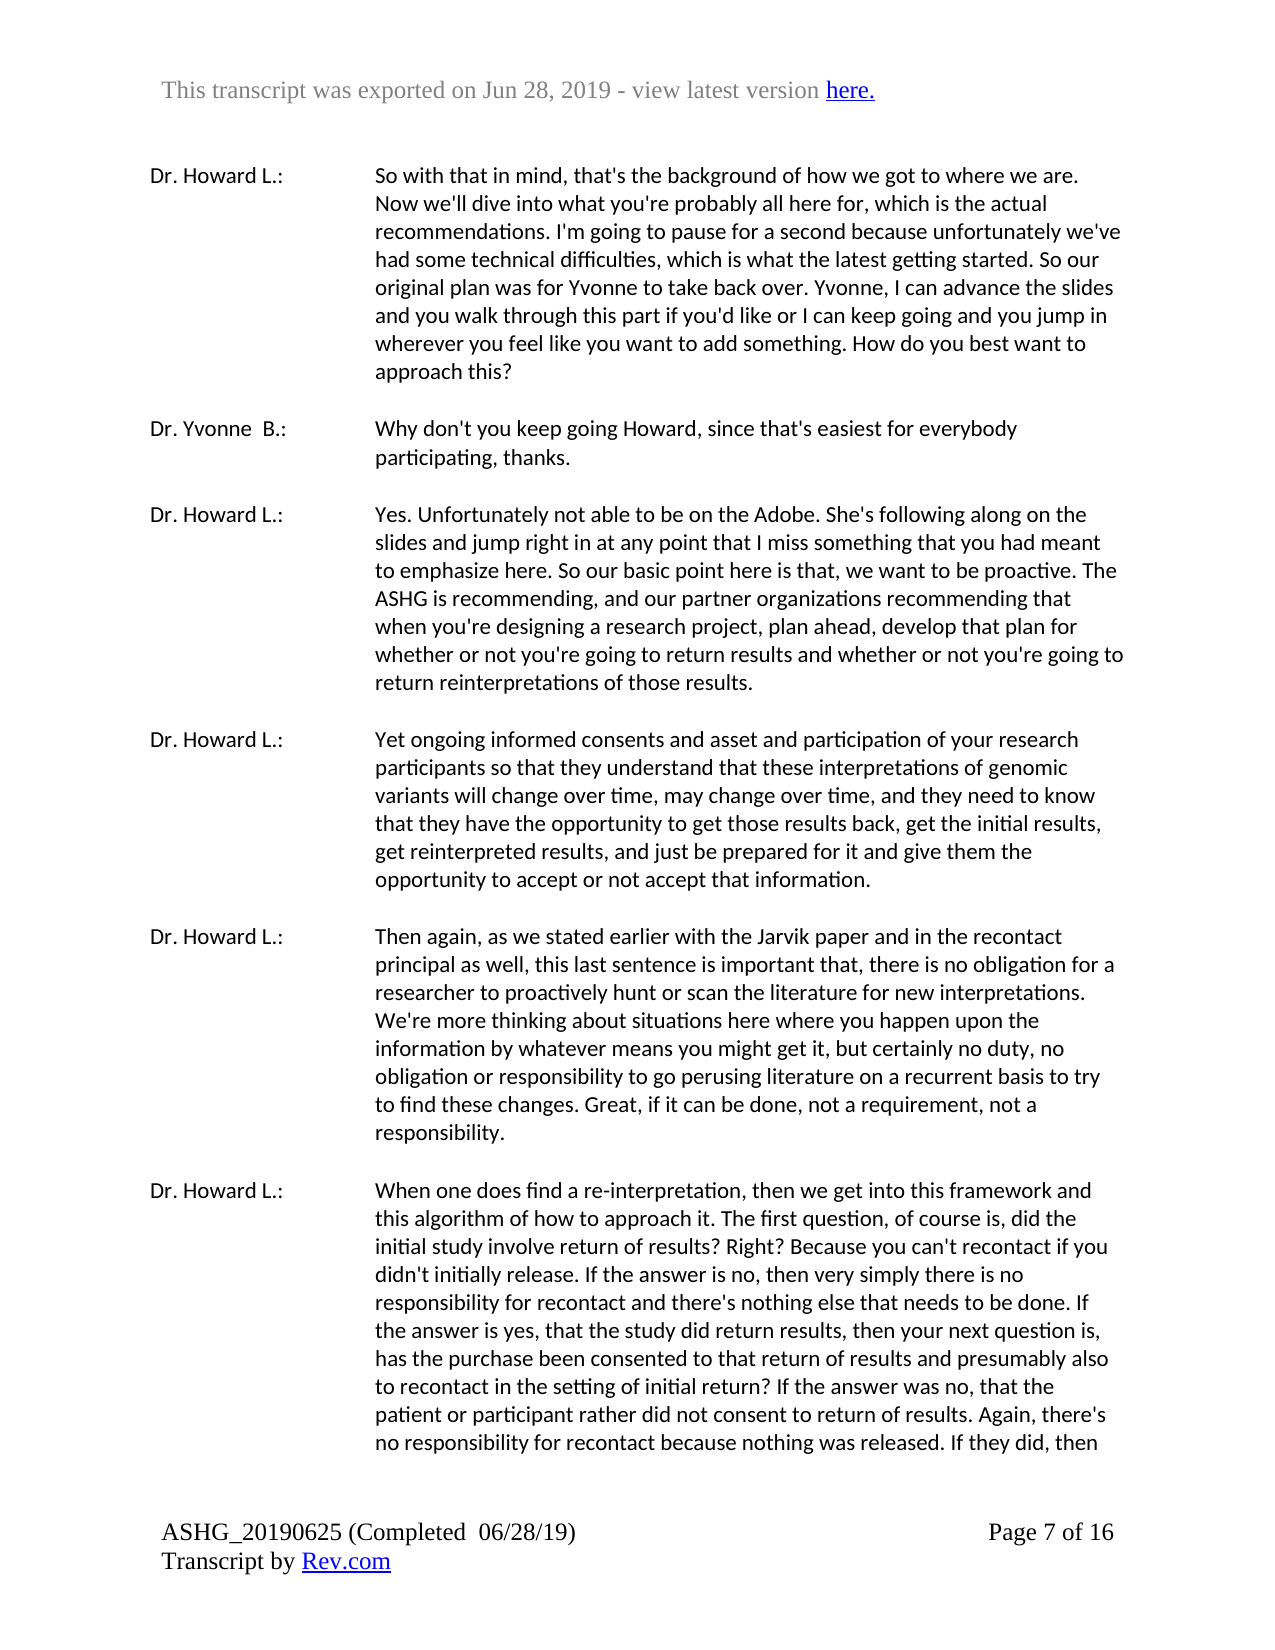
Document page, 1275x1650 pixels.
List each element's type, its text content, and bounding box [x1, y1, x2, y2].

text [150, 1176, 1125, 1456]
text Dr. Howard L.: Then again, as we stated earlier with the Jarvik paper and in the recontact principal as well, this last sentence is important that, there is no obligation for a researcher to proactively hunt or scan the literature for new interpretations. We're more thinking about situations here where you happen upon the information by whatever means you might get it, but certainly no duty, no obligation or responsibility to go perusing literature on a recurrent basis to try to find these changes. Great, if it can be done, not a requirement, not a responsibility. [150, 922, 1125, 1147]
text Dr. Howard L.: Yet ongoing informed consents and asset and participation of your research participants so that they understand that these interpretations of genomic variants will change over time, may change over time, and they need to know that they have the opportunity to get those results back, get the initial results, get reinterpreted results, and just be prepared for it and give them the opportunity to accept or not accept that information. [150, 725, 1125, 893]
text Dr. Yvonne B.: Why don't you keep going Howard, since that's easiest for everybody participating, thanks. [150, 414, 1125, 471]
text Dr. Howard L.: Yes. Unfortunately not able to be on the Adobe. She's following along on the slides and jump right in at any point that I miss something that you had meant to emphasize here. So our basic point here is that, we want to be proactive. The ASHG is recommending, and our partner organizations recommending that when you're designing a research project, plan ahead, develop that plan for whether or not you're going to return results and whether or not you're going to return reinterpretations of those results. [150, 500, 1125, 696]
text Dr. Howard L.: So with that in mind, that's the background of how we got to where we are. Now we'll dive into what you're probably all here for, which is the actual recommendations. I'm going to pause for a second because unfortunately we've had some technical difficulties, which is what the latest getting started. So our original plan was for Yvonne to take back over. Yvonne, I can advance the slides and you walk through this part if you'd like or I can keep going and you jump in wherever you feel like you want to add something. How do you best want to approach this? [150, 161, 1125, 385]
